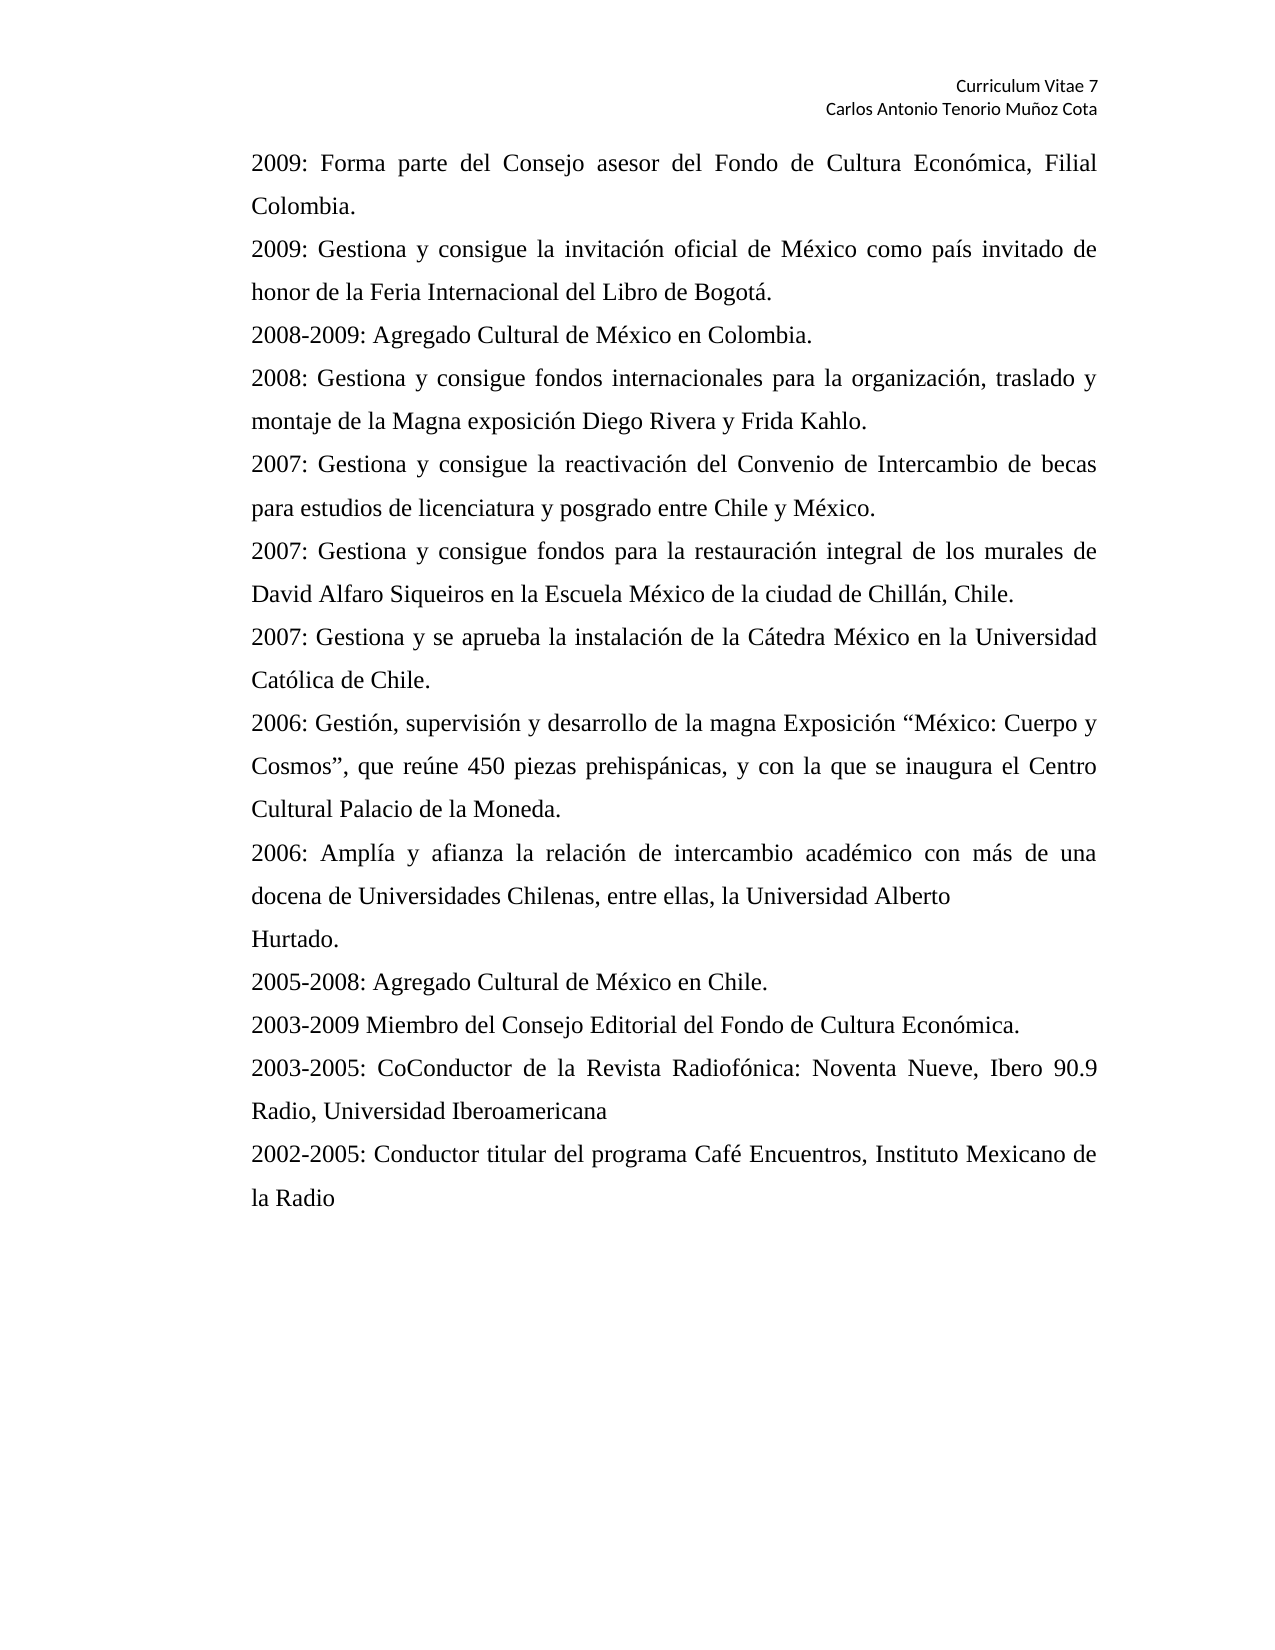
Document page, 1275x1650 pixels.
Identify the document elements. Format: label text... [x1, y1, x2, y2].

text 2009: Gestiona y consigue la invitación oficial de México como país invitado de honor de la Feria Internacional del Libro de Bogotá. [251, 234, 1098, 306]
text 2009: Forma parte del Consejo asesor del Fondo de Cultura Económica, Filial Colombia. [251, 148, 1098, 219]
text 2002-2005: Conductor titular del programa Café Encuentros, Instituto Mexicano de la Radio [251, 1139, 1098, 1211]
text 2007: Gestiona y consigue fondos para la restauración integral de los murales de David Alfaro Siqueiros en la Escuela México de la ciudad de Chillán, Chile. [251, 536, 1098, 608]
text 2008: Gestiona y consigue fondos internacionales para la organización, traslado y montaje de la Magna exposición Diego Rivera y Frida Kahlo. [251, 363, 1098, 435]
text 2003-2005: CoConductor de la Revista Radiofónica: Noventa Nueve, Ibero 90.9 Radio, Universidad Iberoamericana [251, 1053, 1098, 1125]
text 2008-2009: Agregado Cultural de México en Colombia. [251, 320, 1098, 349]
text 2005-2008: Agregado Cultural de México en Chile. [251, 967, 1098, 996]
text 2007: Gestiona y se aprueba la instalación de la Cátedra México en la Universidad Católica de Chile. [251, 622, 1098, 694]
text 2006: Gestión, supervisión y desarrollo de la magna Exposición “México: Cuerpo y Cosmos”, que reúne 450 piezas prehispánicas, y con la que se inaugura el Centro Cultural Palacio de la Moneda. [251, 708, 1098, 823]
text Hurtado. [251, 924, 1098, 953]
text 2007: Gestiona y consigue la reactivación del Convenio de Intercambio de becas para estudios de licenciatura y posgrado entre Chile y México. [251, 449, 1098, 521]
text 2003-2009 Miembro del Consejo Editorial del Fondo de Cultura Económica. [251, 1010, 1098, 1039]
text 2006: Amplía y afianza la relación de intercambio académico con más de una docena de Universidades Chilenas, entre ellas, la Universidad Alberto [251, 838, 1098, 909]
